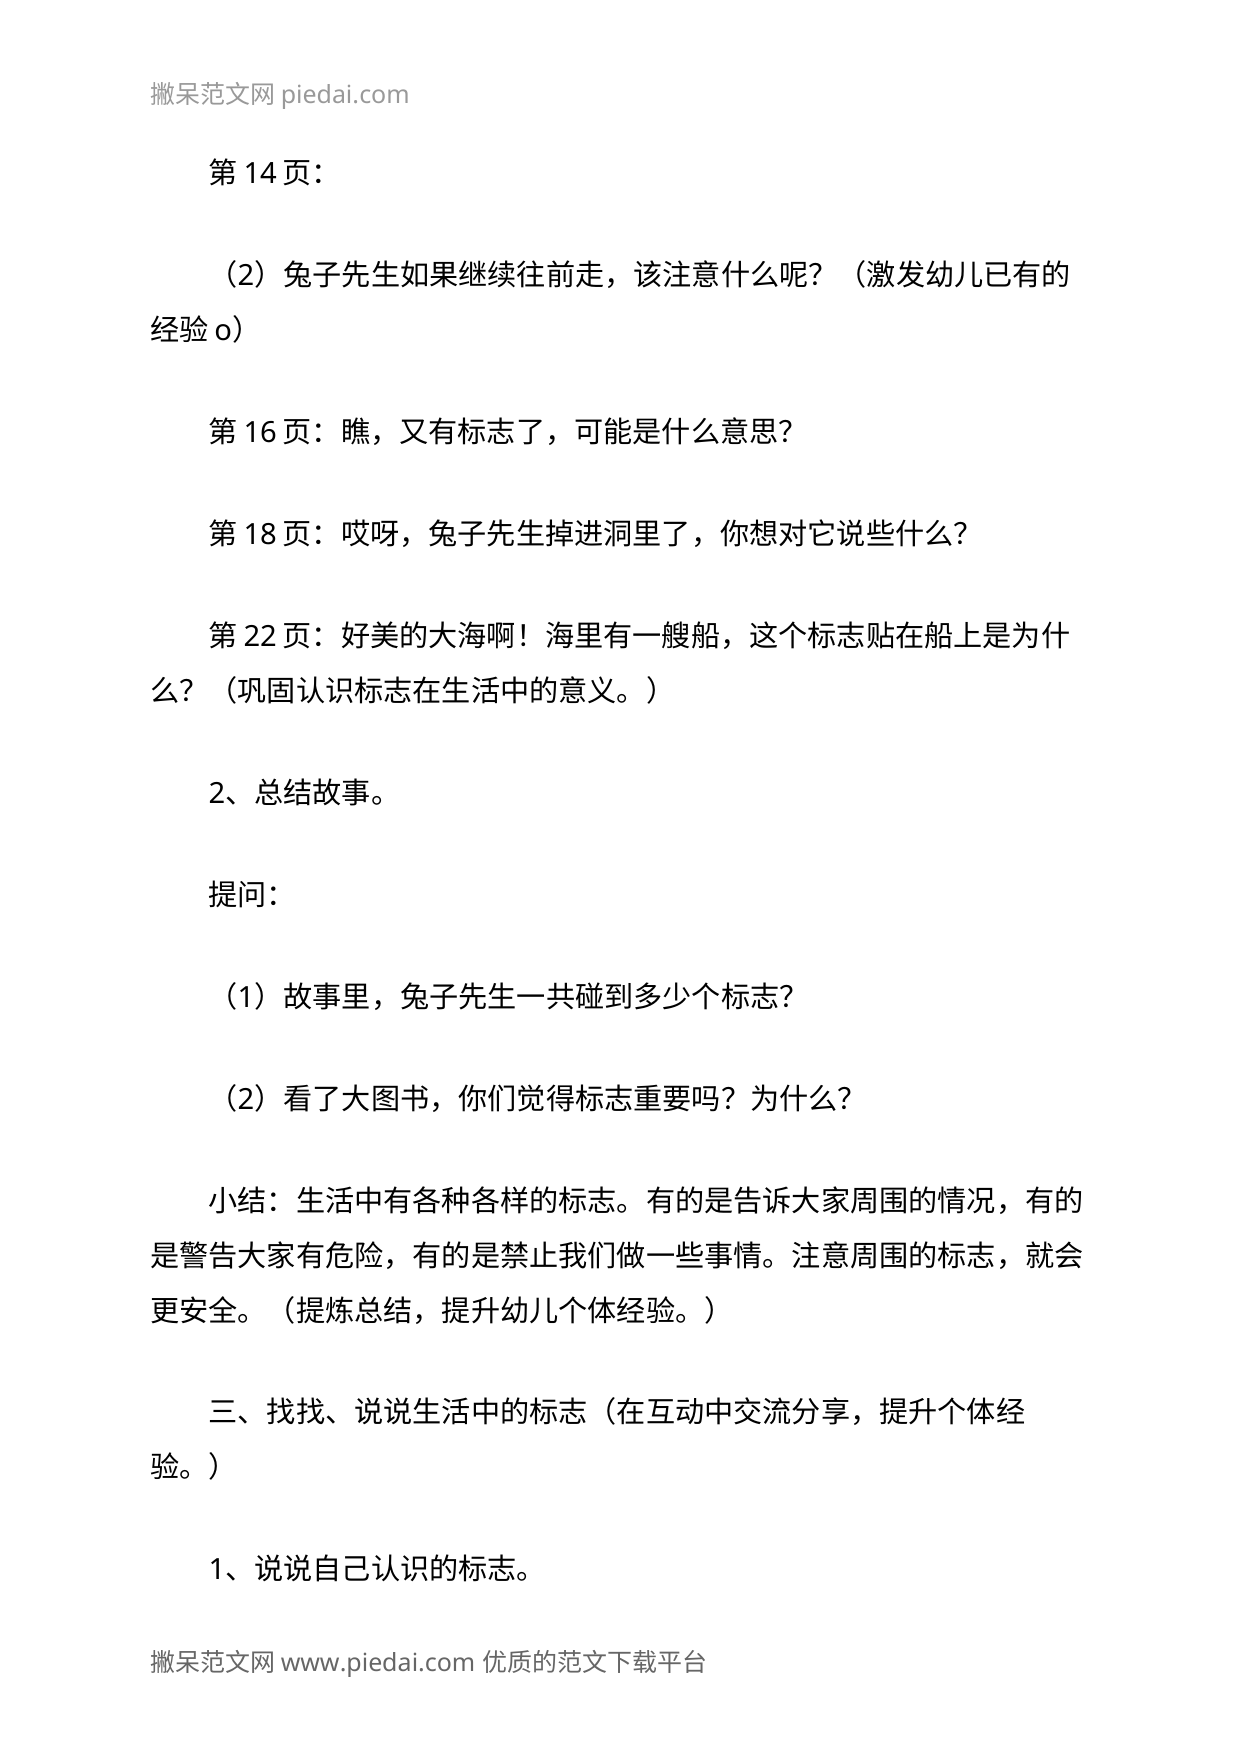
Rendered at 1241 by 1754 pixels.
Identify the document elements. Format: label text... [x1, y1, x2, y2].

text 第16页：瞧，又有标志了，可能是什么意思？ [150, 409, 1090, 451]
text 2、总结故事。 [150, 770, 1090, 812]
text 三、找找、说说生活中的标志（在互动中交流分享，提升个体经验。） [150, 1389, 1090, 1486]
text 第22页：好美的大海啊！海里有一艘船，这个标志贴在船上是为什么？（巩固认识标志在生活中的意义。） [150, 613, 1090, 710]
text 第14页： [150, 150, 1090, 192]
text （2）看了大图书，你们觉得标志重要吗？为什么？ [150, 1075, 1090, 1118]
text （1）故事里，兔子先生一共碰到多少个标志？ [150, 973, 1090, 1016]
text 小结：生活中有各种各样的标志。有的是告诉大家周围的情况，有的是警告大家有危险，有的是禁止我们做一些事情。注意周围的标志，就会更安全。（提炼总结，提升幼儿个体经验。） [150, 1177, 1090, 1329]
text （2）兔子先生如果继续往前走，该注意什么呢？（激发幼儿已有的经验o） [150, 252, 1090, 349]
text 第18页：哎呀，兔子先生掉进洞里了，你想对它说些什么？ [150, 511, 1090, 553]
text 提问： [150, 872, 1090, 914]
text 1、说说自己认识的标志。 [150, 1546, 1090, 1588]
